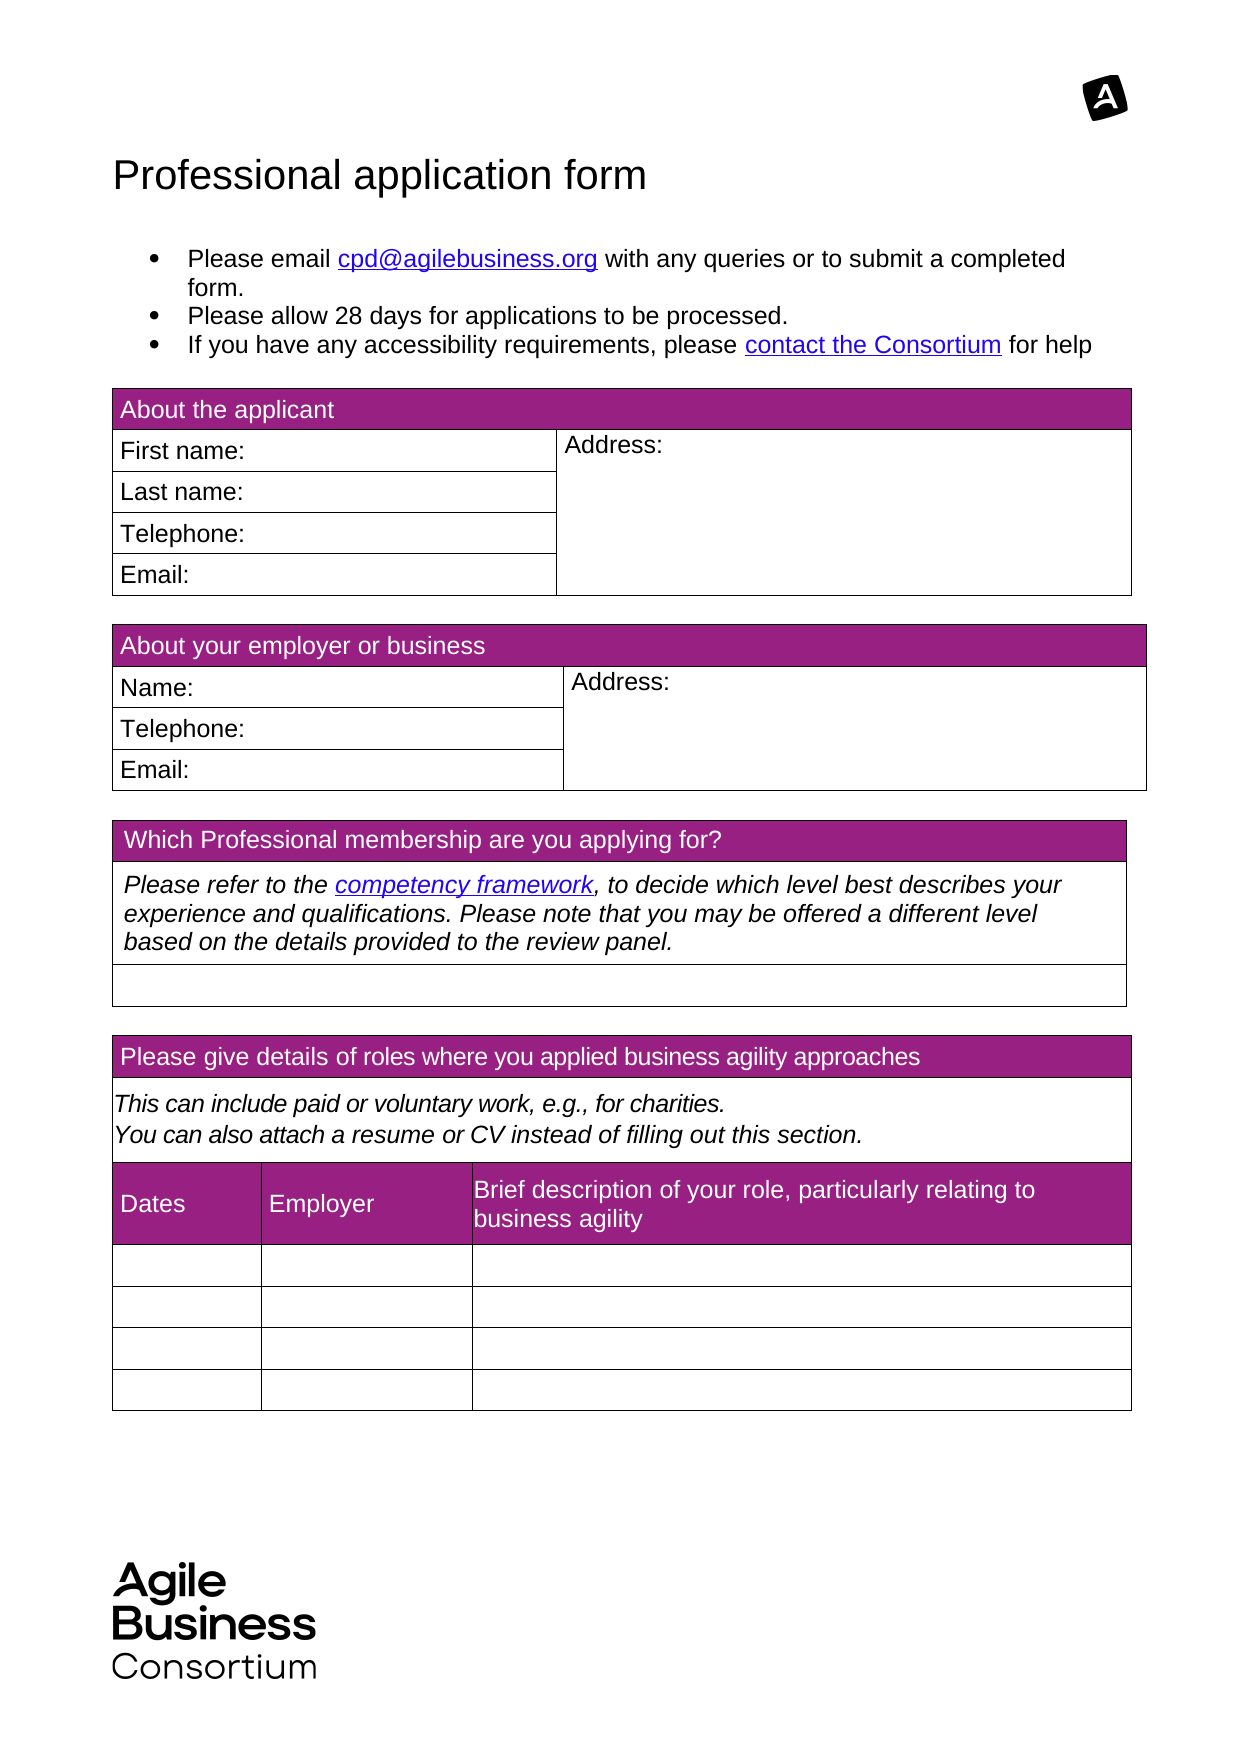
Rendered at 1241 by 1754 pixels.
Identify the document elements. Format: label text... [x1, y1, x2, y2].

table_header About the applicant [113, 389, 1131, 429]
table_cell [473, 1245, 1131, 1286]
table_cell [262, 1328, 472, 1368]
list If you have any accessibility requirements, please contact the Consortium for help [150, 330, 1128, 359]
table_cell Last name: [113, 472, 556, 512]
table_cell This can include paid or voluntary work, e.g., for charities. You can also attach a resume or CV instead of filling out this section. [113, 1078, 1131, 1162]
table_cell Please refer to the competency framework, to decide which level best describes your experience and qualifications. Please note that you may be offered a different level based on the details provided to the review panel. [113, 862, 1126, 964]
table_cell [113, 965, 1126, 1006]
table_cell Brief description of your role, particularly relating to business agility [473, 1163, 1131, 1244]
table_header About your employer or business [113, 625, 1146, 666]
table_cell Name: [113, 667, 563, 707]
table_cell Employer [262, 1163, 472, 1244]
table_cell [113, 1287, 261, 1327]
table_cell [262, 1287, 472, 1327]
table_cell First name: [113, 430, 556, 471]
table_cell [113, 1370, 261, 1410]
picture [1082, 75, 1128, 121]
table_header Which Professional membership are you applying for? [113, 821, 1126, 861]
table_cell [113, 1245, 261, 1286]
table_cell [473, 1370, 1131, 1410]
table_header Please give details of roles where you applied business agility approaches [113, 1036, 1131, 1077]
table_cell Telephone: [113, 708, 563, 748]
list Please allow 28 days for applications to be processed. [150, 301, 1128, 330]
table_cell [262, 1370, 472, 1410]
table_cell [473, 1287, 1131, 1327]
title Professional application form [112, 150, 1128, 198]
table_cell Address: [557, 430, 1131, 594]
table_cell Dates [113, 1163, 261, 1244]
table_cell Email: [113, 750, 563, 790]
list Please email cpd@agilebusiness.org with any queries or to submit a completed form. [150, 244, 1128, 301]
table_cell Address: [564, 667, 1146, 790]
table_cell [473, 1328, 1131, 1368]
picture [112, 1562, 316, 1679]
table_cell Email: [113, 554, 556, 594]
table_cell Telephone: [113, 513, 556, 553]
table_cell [262, 1245, 472, 1286]
table_cell [113, 1328, 261, 1368]
